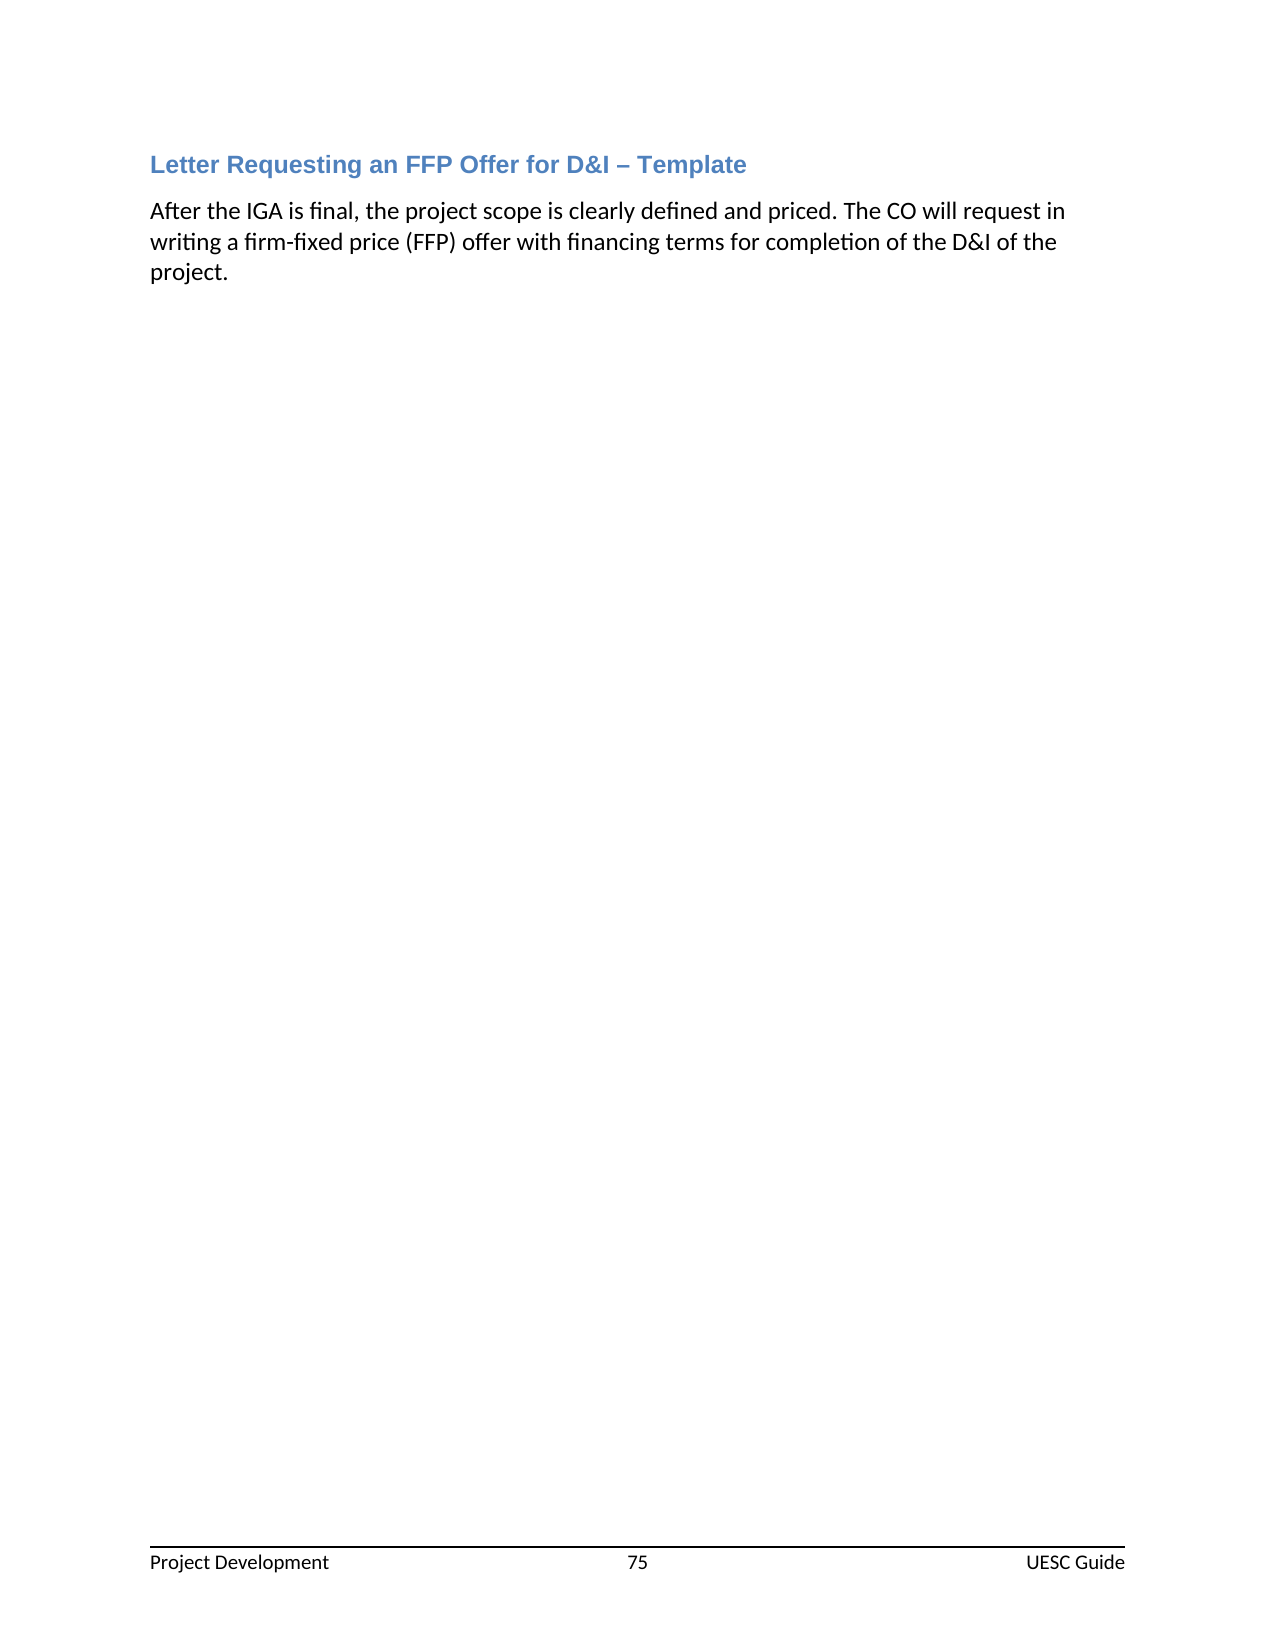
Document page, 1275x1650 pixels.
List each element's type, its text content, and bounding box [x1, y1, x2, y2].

subtitle Letter Requesting an FFP Offer for D&I – Template [150, 150, 1125, 179]
text After the IGA is final, the project scope is clearly defined and priced. The CO will request in writing a firm-fixed price (FFP) offer with financing terms for completion of the D&I of the project. [150, 196, 1125, 287]
